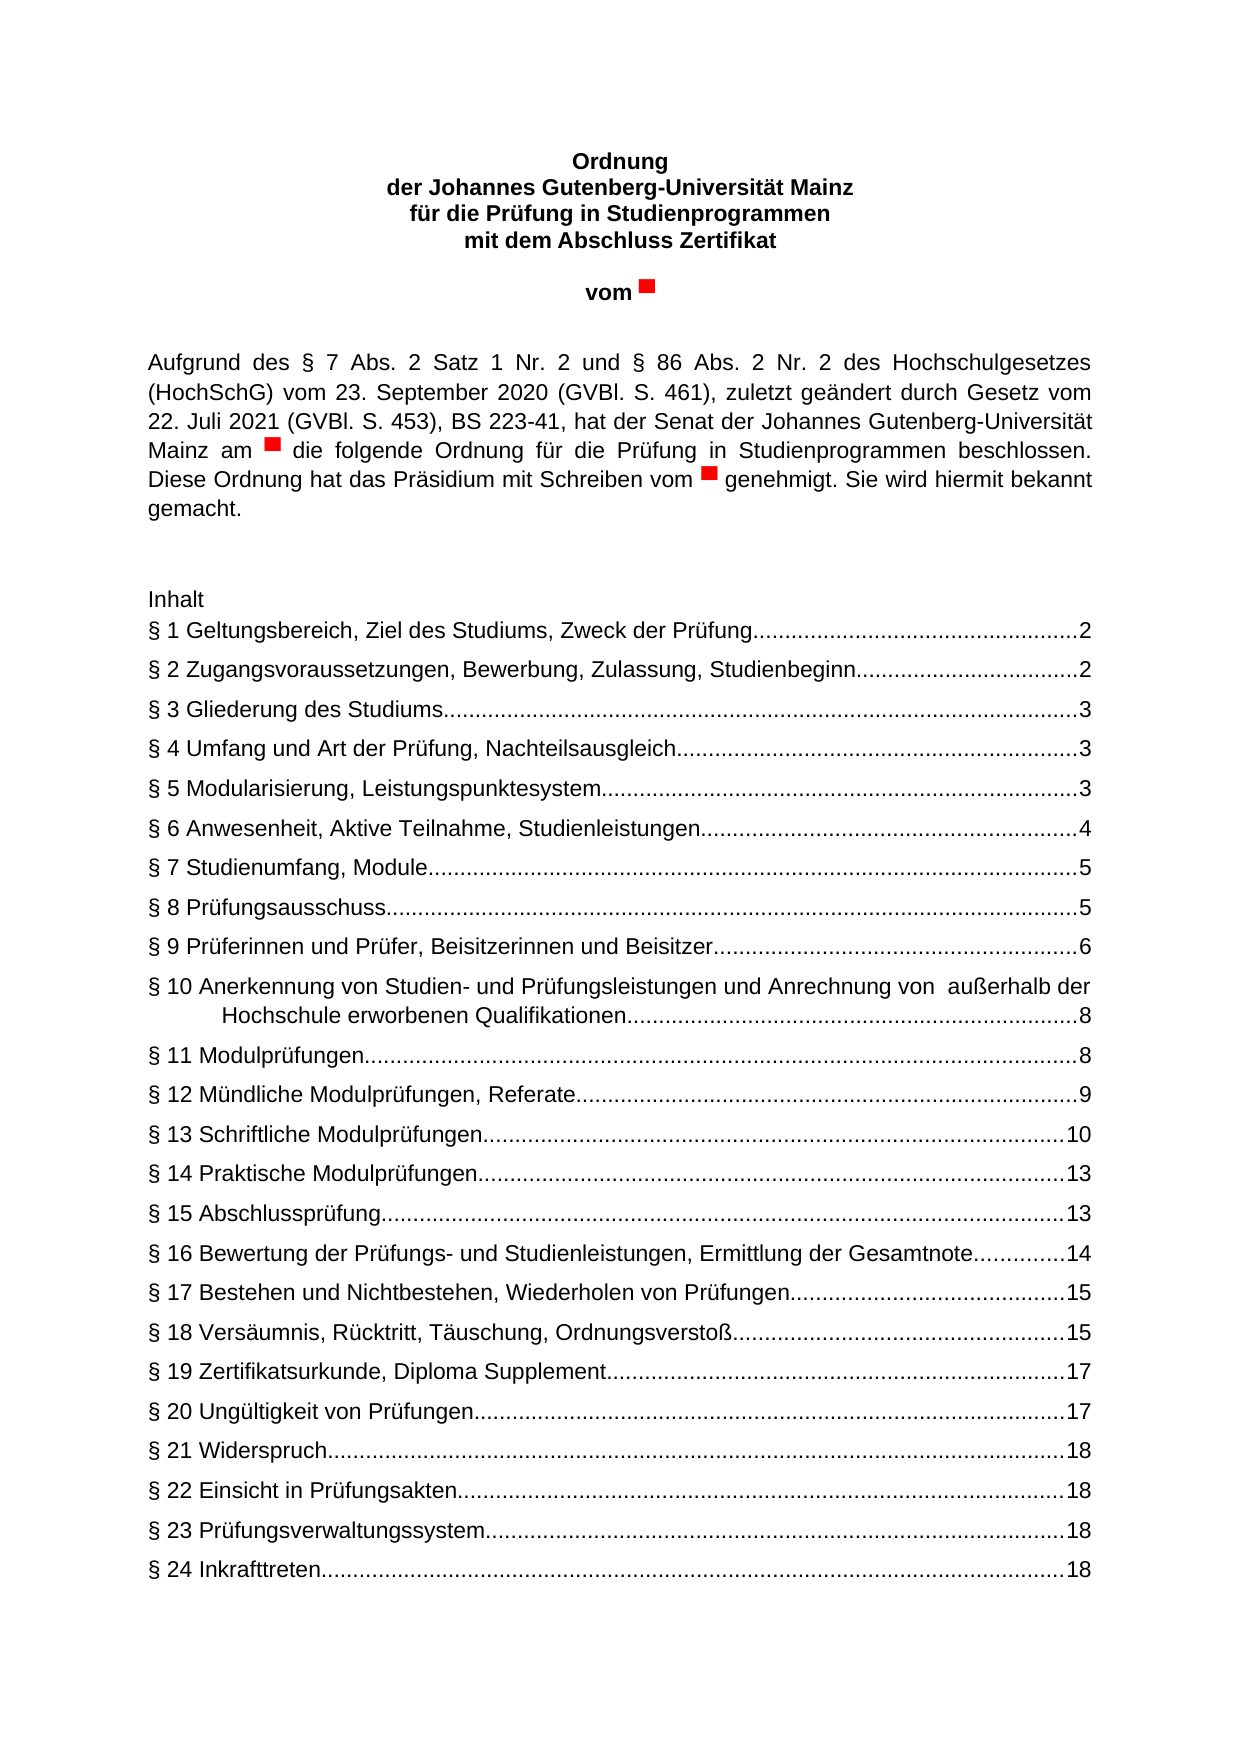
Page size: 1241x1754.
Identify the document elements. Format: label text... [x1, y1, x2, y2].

title mit dem Abschluss Zertifikat [148, 227, 1093, 253]
title vom ▀ [148, 279, 1093, 306]
text Aufgrund des § 7 Abs. 2 Satz 1 Nr. 2 und § 86 Abs. 2 Nr. 2 des Hochschulgesetzes (HochSchG) vom 23. September 2020 (GVBl. S. 461), zuletzt geändert durch Gesetz vom 22. Juli 2021 (GVBl. S. 453), BS 223-41, hat der Senat der Johannes Gutenberg-Universität Mainz am ▀ die folgende Ordnung für die Prüfung in Studienprogrammen beschlossen. Diese Ordnung hat das Präsidium mit Schreiben vom ▀ genehmigt. Sie wird hiermit bekannt gemacht. [148, 347, 1093, 522]
title für die Prüfung in Studienprogrammen [148, 200, 1093, 227]
title Ordnung [148, 148, 1093, 174]
title der Johannes Gutenberg-Universität Mainz [148, 174, 1093, 200]
